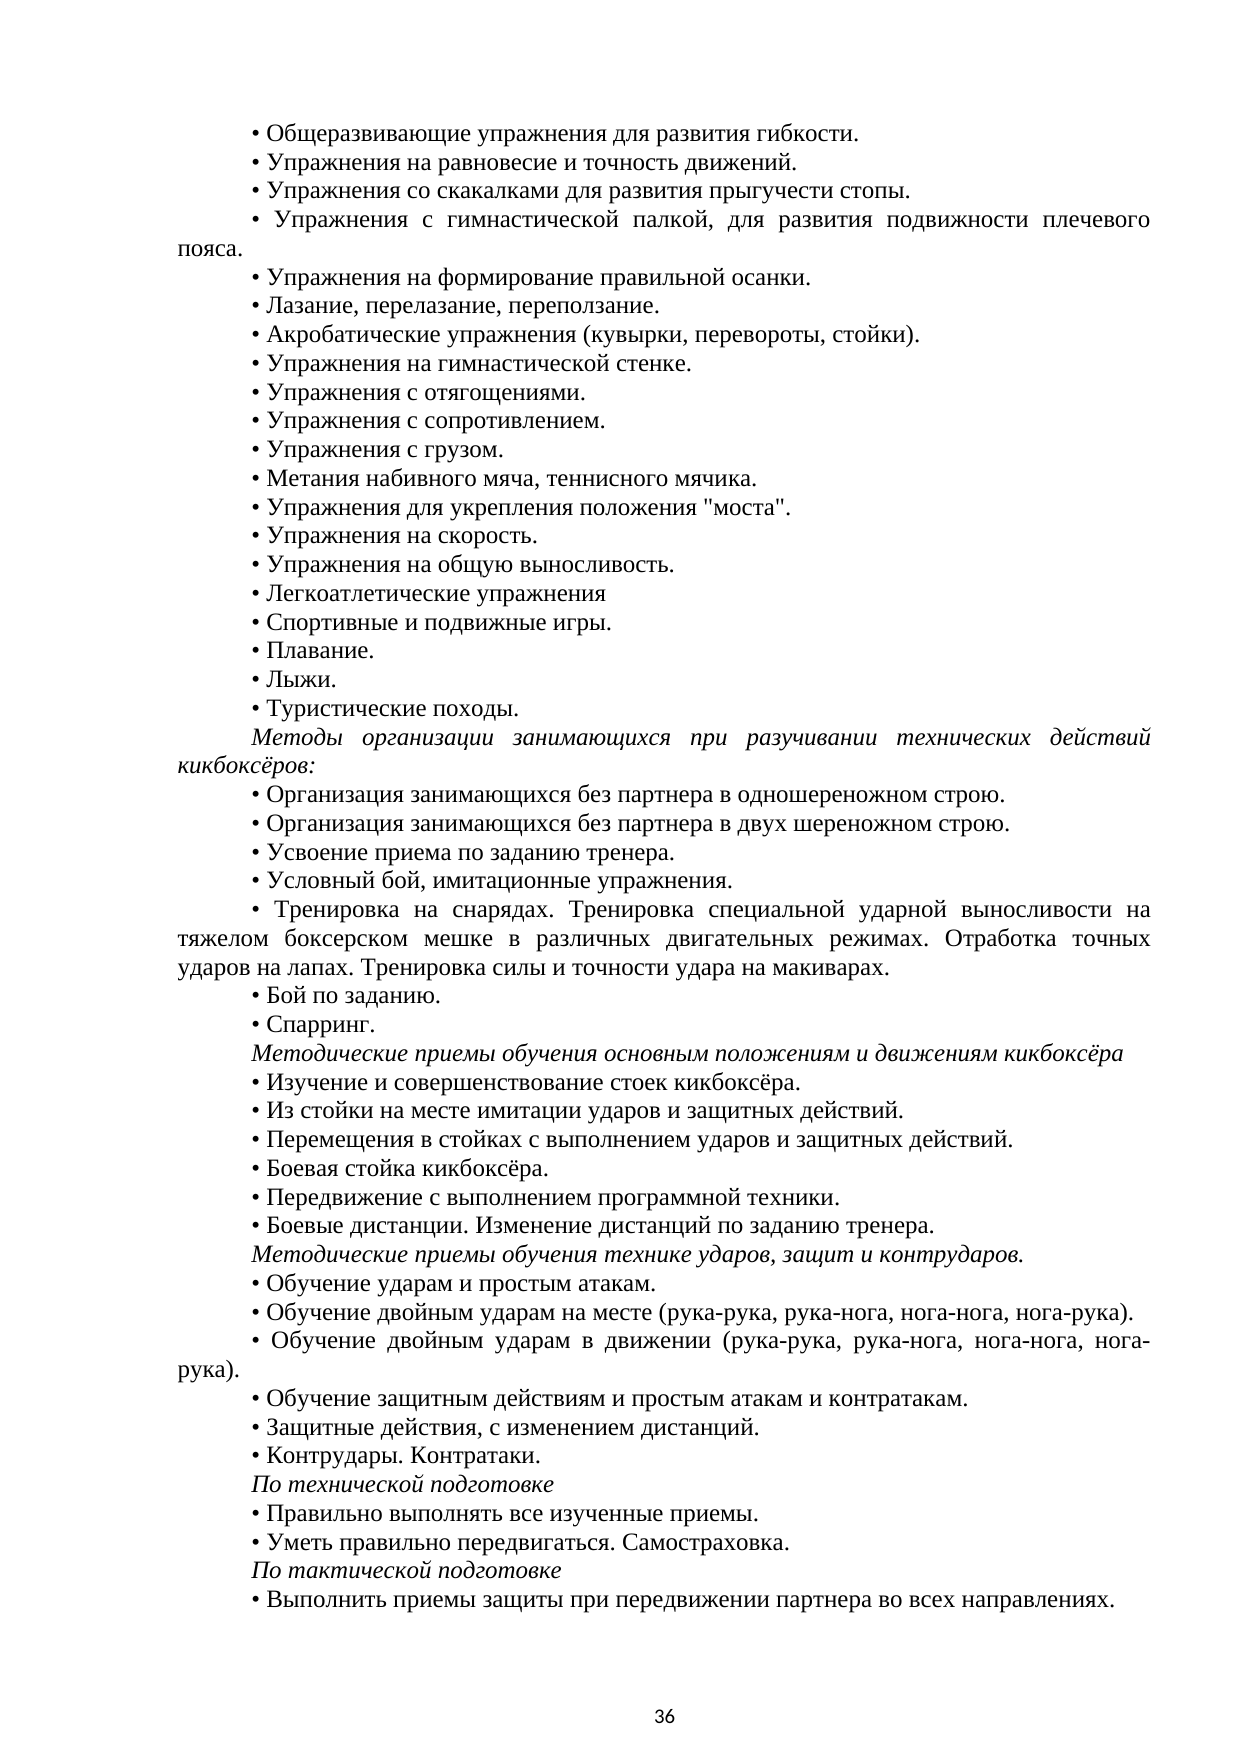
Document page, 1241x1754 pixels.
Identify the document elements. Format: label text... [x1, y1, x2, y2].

text • Передвижение с выполнением программной техники. [177, 1182, 1152, 1211]
text • Плавание. [177, 636, 1152, 664]
text • Контрудары. Контратаки. [177, 1441, 1152, 1469]
text • Легкоатлетические упражнения [177, 578, 1152, 607]
text • Организация занимающихся без партнера в одношереножном строю. [177, 779, 1152, 808]
text • Обучение двойным ударам в движении (рука-рука, рука-нога, нога-нога, нога-рука). [177, 1326, 1152, 1383]
text По тактической подготовке [177, 1556, 1152, 1584]
text • Тренировка на снарядах. Тренировка специальной ударной выносливости на тяжелом боксерском мешке в различных двигательных режимах. Отработка точных ударов на лапах. Тренировка силы и точности удара на макиварах. [177, 894, 1152, 981]
text • Перемещения в стойках с выполнением ударов и защитных действий. [177, 1124, 1152, 1153]
text • Из стойки на месте имитации ударов и защитных действий. [177, 1096, 1152, 1124]
text • Упражнения с сопротивлением. [177, 406, 1152, 434]
text • Акробатические упражнения (кувырки, перевороты, стойки). [177, 319, 1152, 348]
text • Упражнения с отягощениями. [177, 377, 1152, 406]
text • Изучение и совершенствование стоек кикбоксёра. [177, 1067, 1152, 1096]
text • Туристические походы. [177, 693, 1152, 722]
text • Упражнения на гимнастической стенке. [177, 348, 1152, 377]
text • Правильно выполнять все изученные приемы. [177, 1498, 1152, 1527]
text • Обучение ударам и простым атакам. [177, 1268, 1152, 1297]
text • Упражнения на формирование правильной осанки. [177, 262, 1152, 291]
text • Обучение защитным действиям и простым атакам и контратакам. [177, 1383, 1152, 1412]
text • Лазание, перелазание, переползание. [177, 291, 1152, 319]
text • Лыжи. [177, 664, 1152, 693]
text • Боевые дистанции. Изменение дистанций по заданию тренера. [177, 1211, 1152, 1239]
text • Бой по заданию. [177, 981, 1152, 1009]
text • Боевая стойка кикбоксёра. [177, 1153, 1152, 1182]
text • Упражнения с гимнастической палкой, для развития подвижности плечевого пояса. [177, 204, 1152, 262]
text • Упражнения на общую выносливость. [177, 549, 1152, 578]
text • Обучение двойным ударам на месте (рука-рука, рука-нога, нога-нога, нога-рука). [177, 1297, 1152, 1326]
text • Метания набивного мяча, теннисного мячика. [177, 463, 1152, 492]
text • Выполнить приемы защиты при передвижении партнера во всех направлениях. [177, 1584, 1152, 1613]
text • Спарринг. [177, 1009, 1152, 1038]
text • Организация занимающихся без партнера в двух шереножном строю. [177, 808, 1152, 837]
text • Упражнения на скорость. [177, 521, 1152, 549]
text • Защитные действия, с изменением дистанций. [177, 1412, 1152, 1441]
text • Упражнения на равновесие и точность движений. [177, 147, 1152, 176]
text Методы организации занимающихся при разучивании технических действий кикбоксёров: [177, 722, 1152, 779]
text • Усвоение приема по заданию тренера. [177, 837, 1152, 866]
text • Упражнения с грузом. [177, 434, 1152, 463]
text • Условный бой, имитационные упражнения. [177, 866, 1152, 894]
text • Общеразвивающие упражнения для развития гибкости. [177, 118, 1152, 147]
text По технической подготовке [177, 1469, 1152, 1498]
text • Упражнения для укрепления положения "моста". [177, 492, 1152, 521]
text • Спортивные и подвижные игры. [177, 607, 1152, 636]
text • Уметь правильно передвигаться. Самостраховка. [177, 1527, 1152, 1556]
text • Упражнения со скакалками для развития прыгучести стопы. [177, 176, 1152, 204]
text Методические приемы обучения основным положениям и движениям кикбоксёра [177, 1038, 1152, 1067]
text Методические приемы обучения технике ударов, защит и контрударов. [177, 1239, 1152, 1268]
